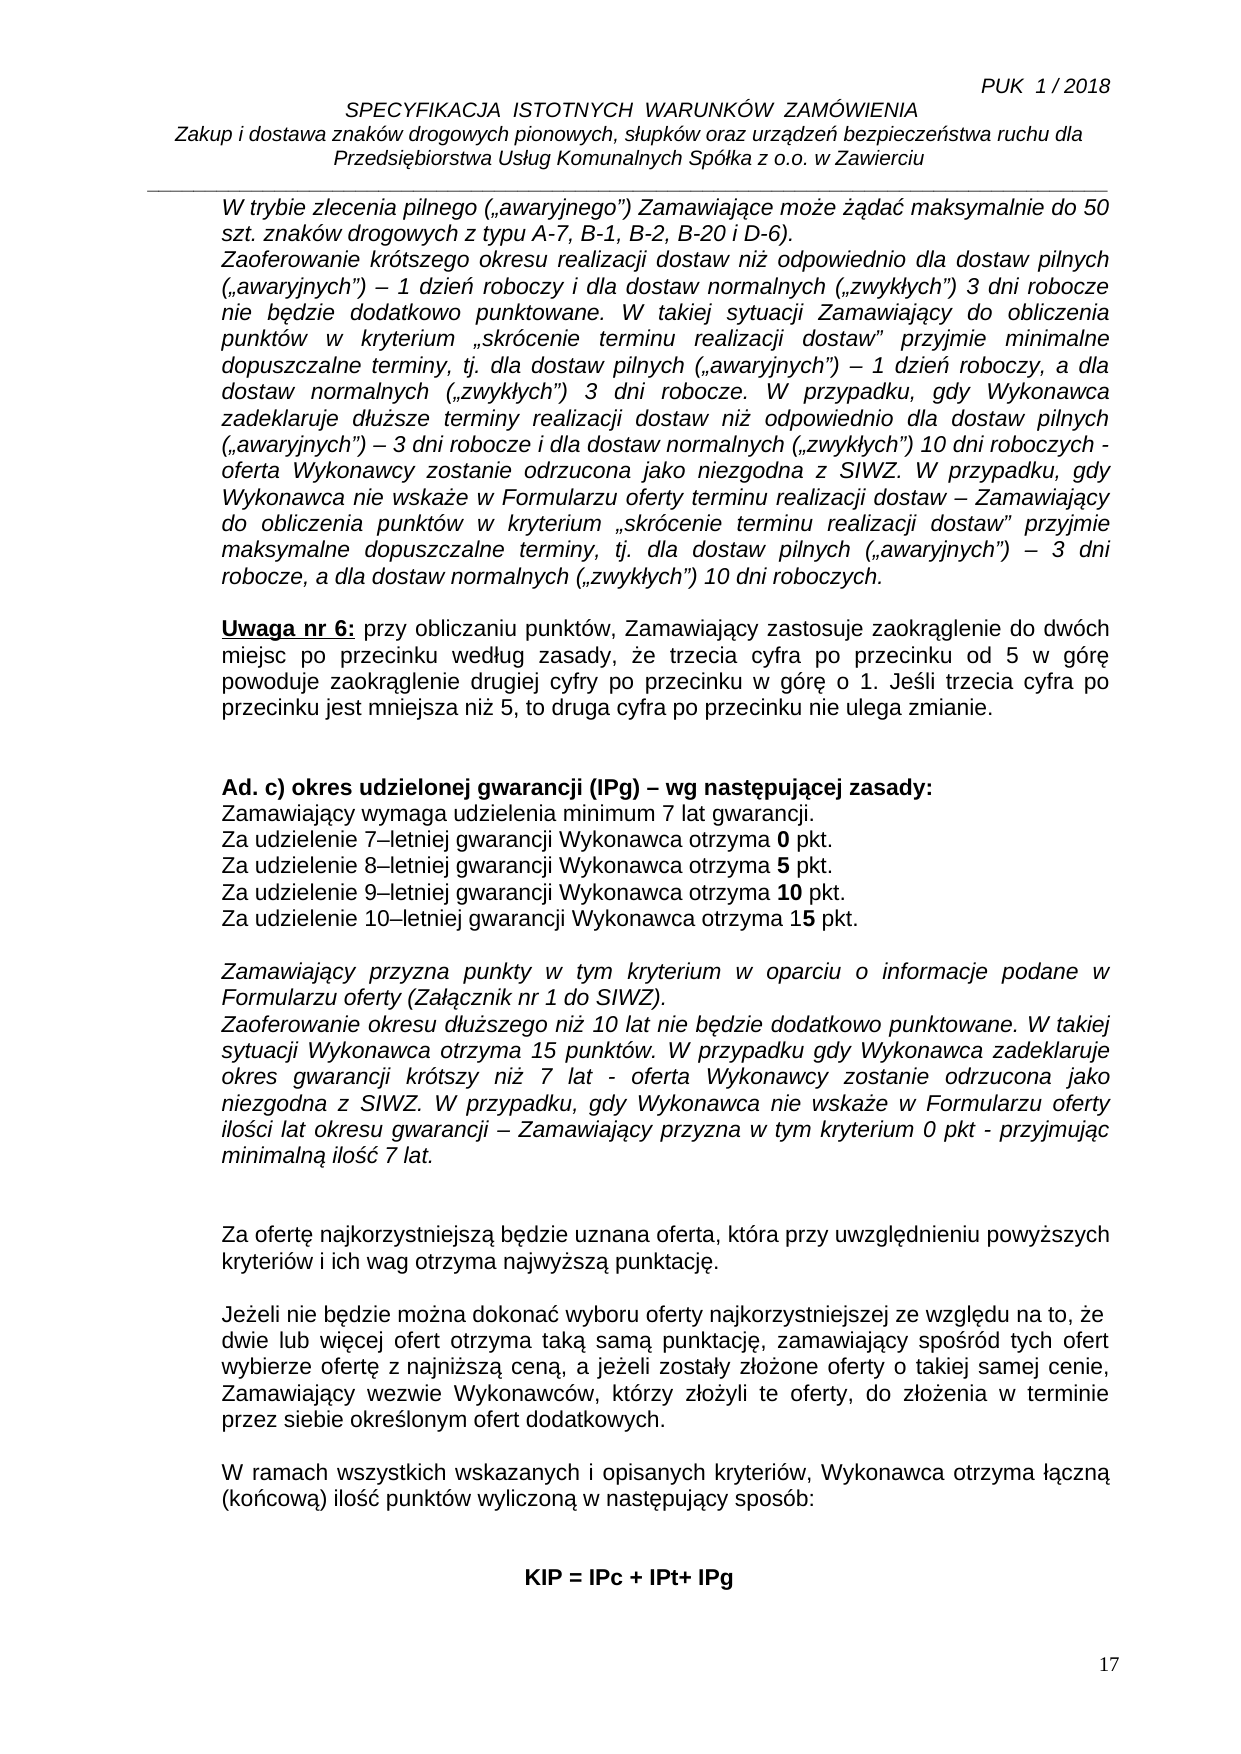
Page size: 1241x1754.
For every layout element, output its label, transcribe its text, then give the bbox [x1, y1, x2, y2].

text Za udzielenie 7–letniej gwarancji Wykonawca otrzyma 0 pkt. [221, 826, 1110, 852]
text Za udzielenie 10–letniej gwarancji Wykonawca otrzyma 15 pkt. [221, 905, 1110, 932]
text Zamawiający przyzna punkty w tym kryterium w oparciu o informacje podane w Formularzu oferty (Załącznik nr 1 do SIWZ). [221, 958, 1110, 1011]
text Za udzielenie 9–letniej gwarancji Wykonawca otrzyma 10 pkt. [221, 879, 1110, 905]
text Uwaga nr 6: przy obliczaniu punktów, Zamawiający zastosuje zaokrąglenie do dwóch miejsc po przecinku według zasady, że trzecia cyfra po przecinku od 5 w górę powoduje zaokrąglenie drugiej cyfry po przecinku w górę o 1. Jeśli trzecia cyfra po przecinku jest mniejsza niż 5, to druga cyfra po przecinku nie ulega zmianie. [221, 615, 1110, 721]
text Zamawiający wymaga udzielenia minimum 7 lat gwarancji. [221, 800, 1110, 826]
text W ramach wszystkich wskazanych i opisanych kryteriów, Wykonawca otrzyma łączną (końcową) ilość punktów wyliczoną w następujący sposób: [221, 1459, 1110, 1511]
text W trybie zlecenia pilnego („awaryjnego”) Zamawiające może żądać maksymalnie do 50 szt. znaków drogowych z typu A-7, B-1, B-2, B-20 i D-6). [221, 194, 1110, 246]
text Jeżeli nie będzie można dokonać wyboru oferty najkorzystniejszej ze względu na to, że dwie lub więcej ofert otrzyma taką samą punktację, zamawiający spośród tych ofert wybierze ofertę z najniższą ceną, a jeżeli zostały złożone oferty o takiej samej cenie, Zamawiający wezwie Wykonawców, którzy złożyli te oferty, do złożenia w terminie przez siebie określonym ofert dodatkowych. [221, 1301, 1110, 1432]
text Zaoferowanie okresu dłuższego niż 10 lat nie będzie dodatkowo punktowane. W takiej sytuacji Wykonawca otrzyma 15 punktów. W przypadku gdy Wykonawca zadeklaruje okres gwarancji krótszy niż 7 lat - oferta Wykonawcy zostanie odrzucona jako niezgodna z SIWZ. W przypadku, gdy Wykonawca nie wskaże w Formularzu oferty ilości lat okresu gwarancji – Zamawiający przyzna w tym kryterium 0 pkt - przyjmując minimalną ilość 7 lat. [221, 1011, 1110, 1169]
text Za udzielenie 8–letniej gwarancji Wykonawca otrzyma 5 pkt. [221, 852, 1110, 879]
text Ad. c) okres udzielonej gwarancji (IPg) – wg następującej zasady: [221, 773, 1110, 800]
text KIP = IPc + IPt+ IPg [148, 1564, 1110, 1590]
text Za ofertę najkorzystniejszą będzie uznana oferta, która przy uwzględnieniu powyższych kryteriów i ich wag otrzyma najwyższą punktację. [221, 1221, 1110, 1274]
text Zaoferowanie krótszego okresu realizacji dostaw niż odpowiednio dla dostaw pilnych („awaryjnych”) – 1 dzień roboczy i dla dostaw normalnych („zwykłych”) 3 dni robocze nie będzie dodatkowo punktowane. W takiej sytuacji Zamawiający do obliczenia punktów w kryterium „skrócenie terminu realizacji dostaw” przyjmie minimalne dopuszczalne terminy, tj. dla dostaw pilnych („awaryjnych”) – 1 dzień roboczy, a dla dostaw normalnych („zwykłych”) 3 dni robocze. W przypadku, gdy Wykonawca zadeklaruje dłuższe terminy realizacji dostaw niż odpowiednio dla dostaw pilnych („awaryjnych”) – 3 dni robocze i dla dostaw normalnych („zwykłych”) 10 dni roboczych - oferta Wykonawcy zostanie odrzucona jako niezgodna z SIWZ. W przypadku, gdy Wykonawca nie wskaże w Formularzu oferty terminu realizacji dostaw – Zamawiający do obliczenia punktów w kryterium „skrócenie terminu realizacji dostaw” przyjmie maksymalne dopuszczalne terminy, tj. dla dostaw pilnych („awaryjnych”) – 3 dni robocze, a dla dostaw normalnych („zwykłych”) 10 dni roboczych. [221, 246, 1110, 589]
